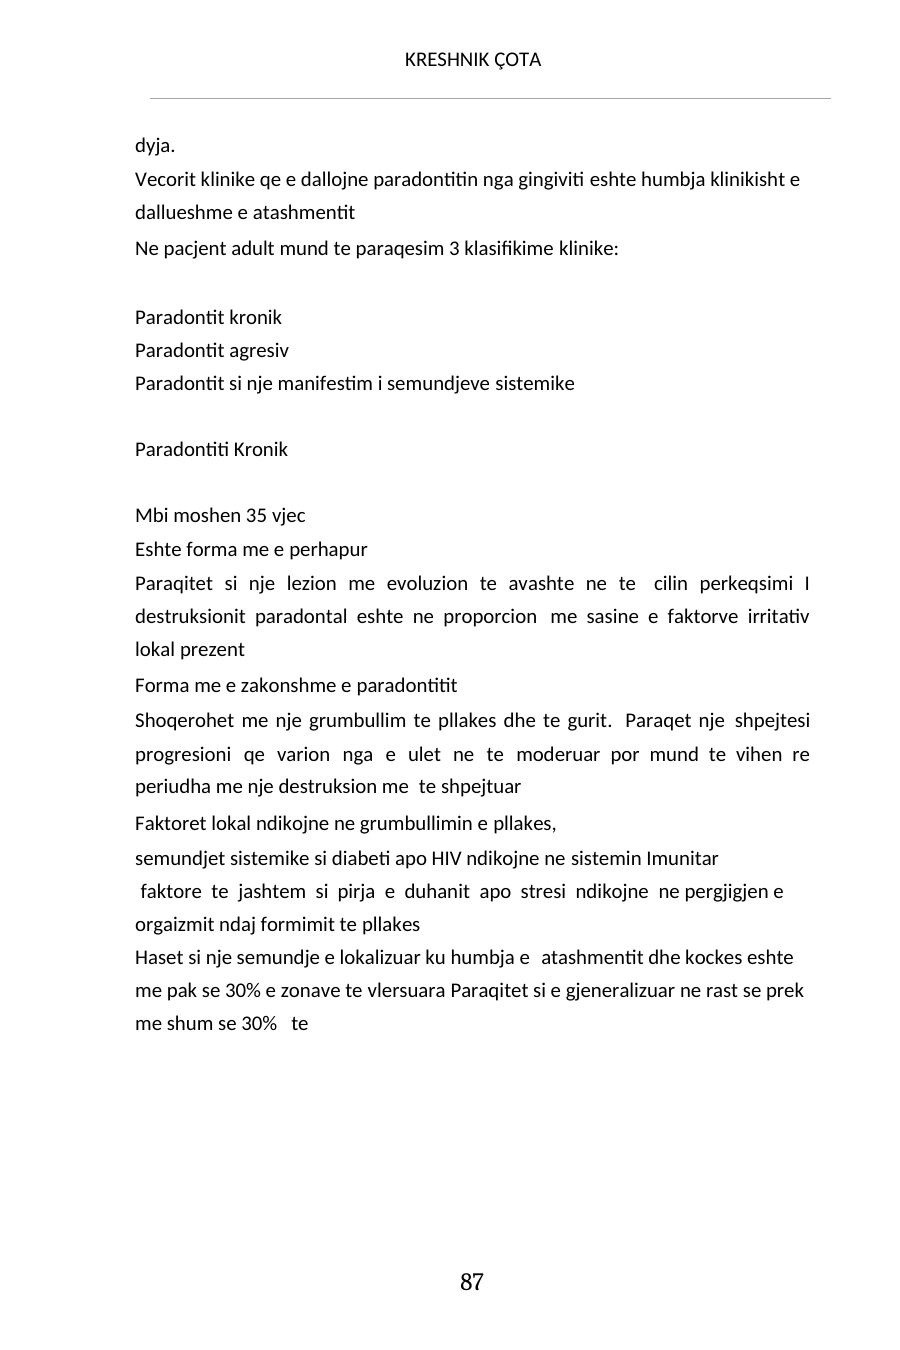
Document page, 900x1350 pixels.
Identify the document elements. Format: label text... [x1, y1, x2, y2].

text Forma me e zakonshme e paradontitit [135, 669, 825, 699]
text Paradontiti Kronik [135, 436, 692, 462]
text Paradontit si nje manifestim i semundjeve sistemike [135, 371, 692, 396]
text dyja. [135, 132, 825, 158]
text Eshte forma me e perhapur [135, 536, 825, 562]
text faktore te jashtem si pirja e duhanit apo stresi ndikojne ne pergjigjen e orgaizmit ndaj formimit te pllakes [135, 878, 814, 937]
text Ne pacjent adult mund te paraqesim 3 klasifikime klinike: [135, 232, 825, 261]
text Shoqerohet me nje grumbullim te pllakes dhe te gurit. Paraqet nje shpejtesi progresioni qe varion nga e ulet ne te moderuar por mund te vihen re periudha me nje destruksion me te shpejtuar [135, 708, 810, 799]
text Paraqitet si nje lezion me evoluzion te avashte ne te cilin perkeqsimi I destruksionit paradontal eshte ne proporcion me sasine e faktorve irritativ lokal prezent [135, 571, 810, 662]
text Mbi moshen 35 vjec [135, 502, 825, 527]
text Paradontit kronik Paradontit agresiv [135, 304, 333, 363]
text Vecorit klinike qe e dallojne paradontitin nga gingiviti eshte humbja klinikisht e dallueshme e atashmentit [135, 166, 814, 225]
text Faktoret lokal ndikojne ne grumbullimin e pllakes, [135, 807, 825, 836]
text semundjet sistemike si diabeti apo HIV ndikojne ne sistemin Imunitar [135, 845, 814, 870]
text Haset si nje semundje e lokalizuar ku humbja e atashmentit dhe kockes eshte me pak se 30% e zonave te vlersuara Paraqitet si e gjeneralizuar ne rast se prek me shum se 30% te [135, 944, 810, 1036]
text KRESHNIK ÇOTA [257, 46, 689, 71]
